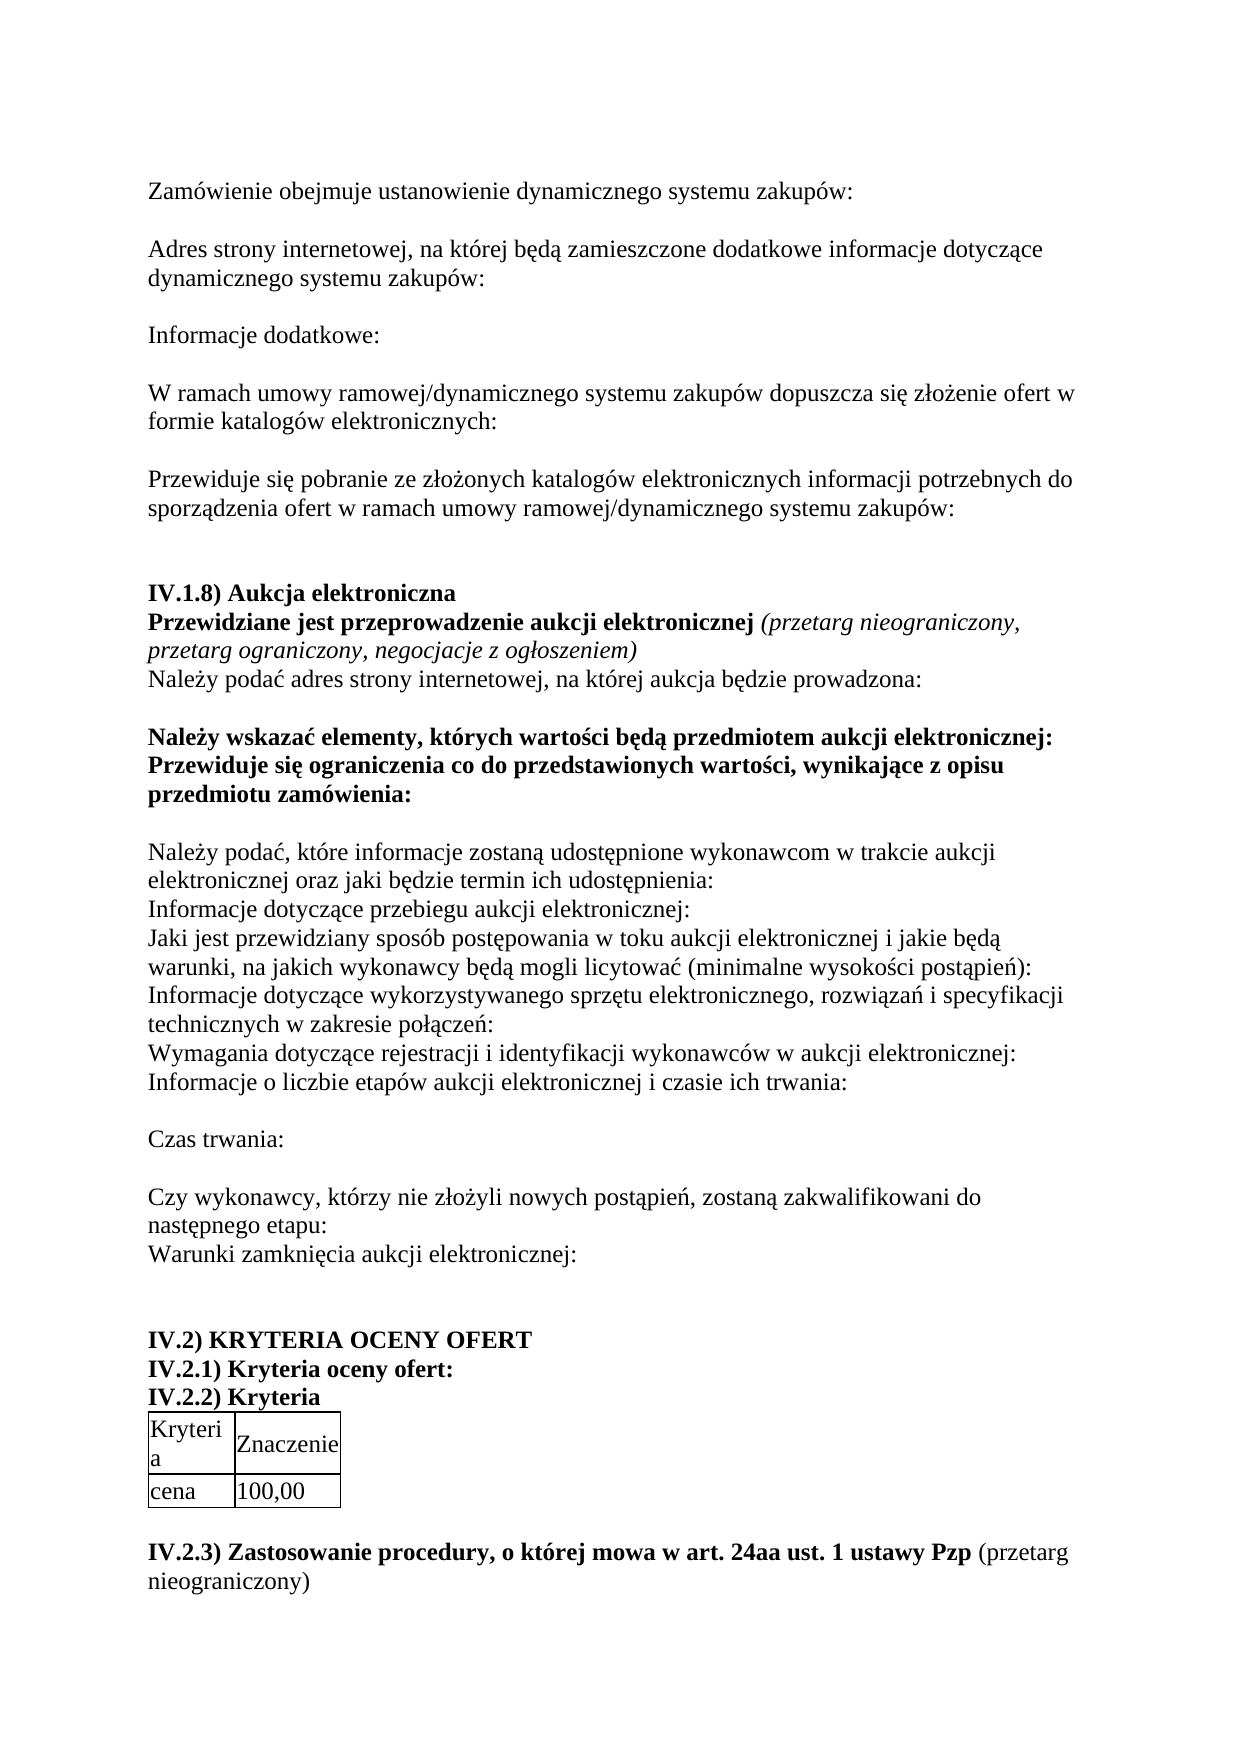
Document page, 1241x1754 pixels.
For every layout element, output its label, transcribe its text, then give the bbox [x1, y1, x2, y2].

table_header Kryteria [149, 1413, 234, 1473]
text IV.2) KRYTERIA OCENY OFERT IV.2.1) Kryteria oceny ofert: IV.2.2) Kryteria [148, 1296, 1093, 1411]
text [148, 1508, 1093, 1594]
text Czas trwania: Czy wykonawcy, którzy nie złożyli nowych postąpień, zostaną zakwalifikowani do następnego etapu: Warunki zamknięcia aukcji elektronicznej: [148, 1096, 1093, 1296]
text IV.1.8) Aukcja elektroniczna Przewidziane jest przeprowadzenie aukcji elektronicznej (przetarg nieograniczony, przetarg ograniczony, negocjacje z ogłoszeniem) Należy podać adres strony internetowej, na której aukcja będzie prowadzona: Należy wskazać elementy, których wartości będą przedmiotem aukcji elektronicznej: Przewiduje się ograniczenia co do przedstawionych wartości, wynikające z opisu przedmiotu zamówienia: Należy podać, które informacje zostaną udostępnione wykonawcom w trakcie aukcji elektronicznej oraz jaki będzie termin ich udostępnienia: Informacje dotyczące przebiegu aukcji elektronicznej: Jaki jest przewidziany sposób postępowania w toku aukcji elektronicznej i jakie będą warunki, na jakich wykonawcy będą mogli licytować (minimalne wysokości postąpień): Informacje dotyczące wykorzystywanego sprzętu elektronicznego, rozwiązań i specyfikacji technicznych w zakresie połączeń: Wymagania dotyczące rejestracji i identyfikacji wykonawców w aukcji elektronicznej: Informacje o liczbie etapów aukcji elektronicznej i czasie ich trwania: [148, 549, 1093, 1096]
table_header Znaczenie [236, 1413, 340, 1473]
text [148, 148, 1093, 549]
table_cell cena [149, 1475, 234, 1507]
table_cell 100,00 [236, 1475, 340, 1507]
